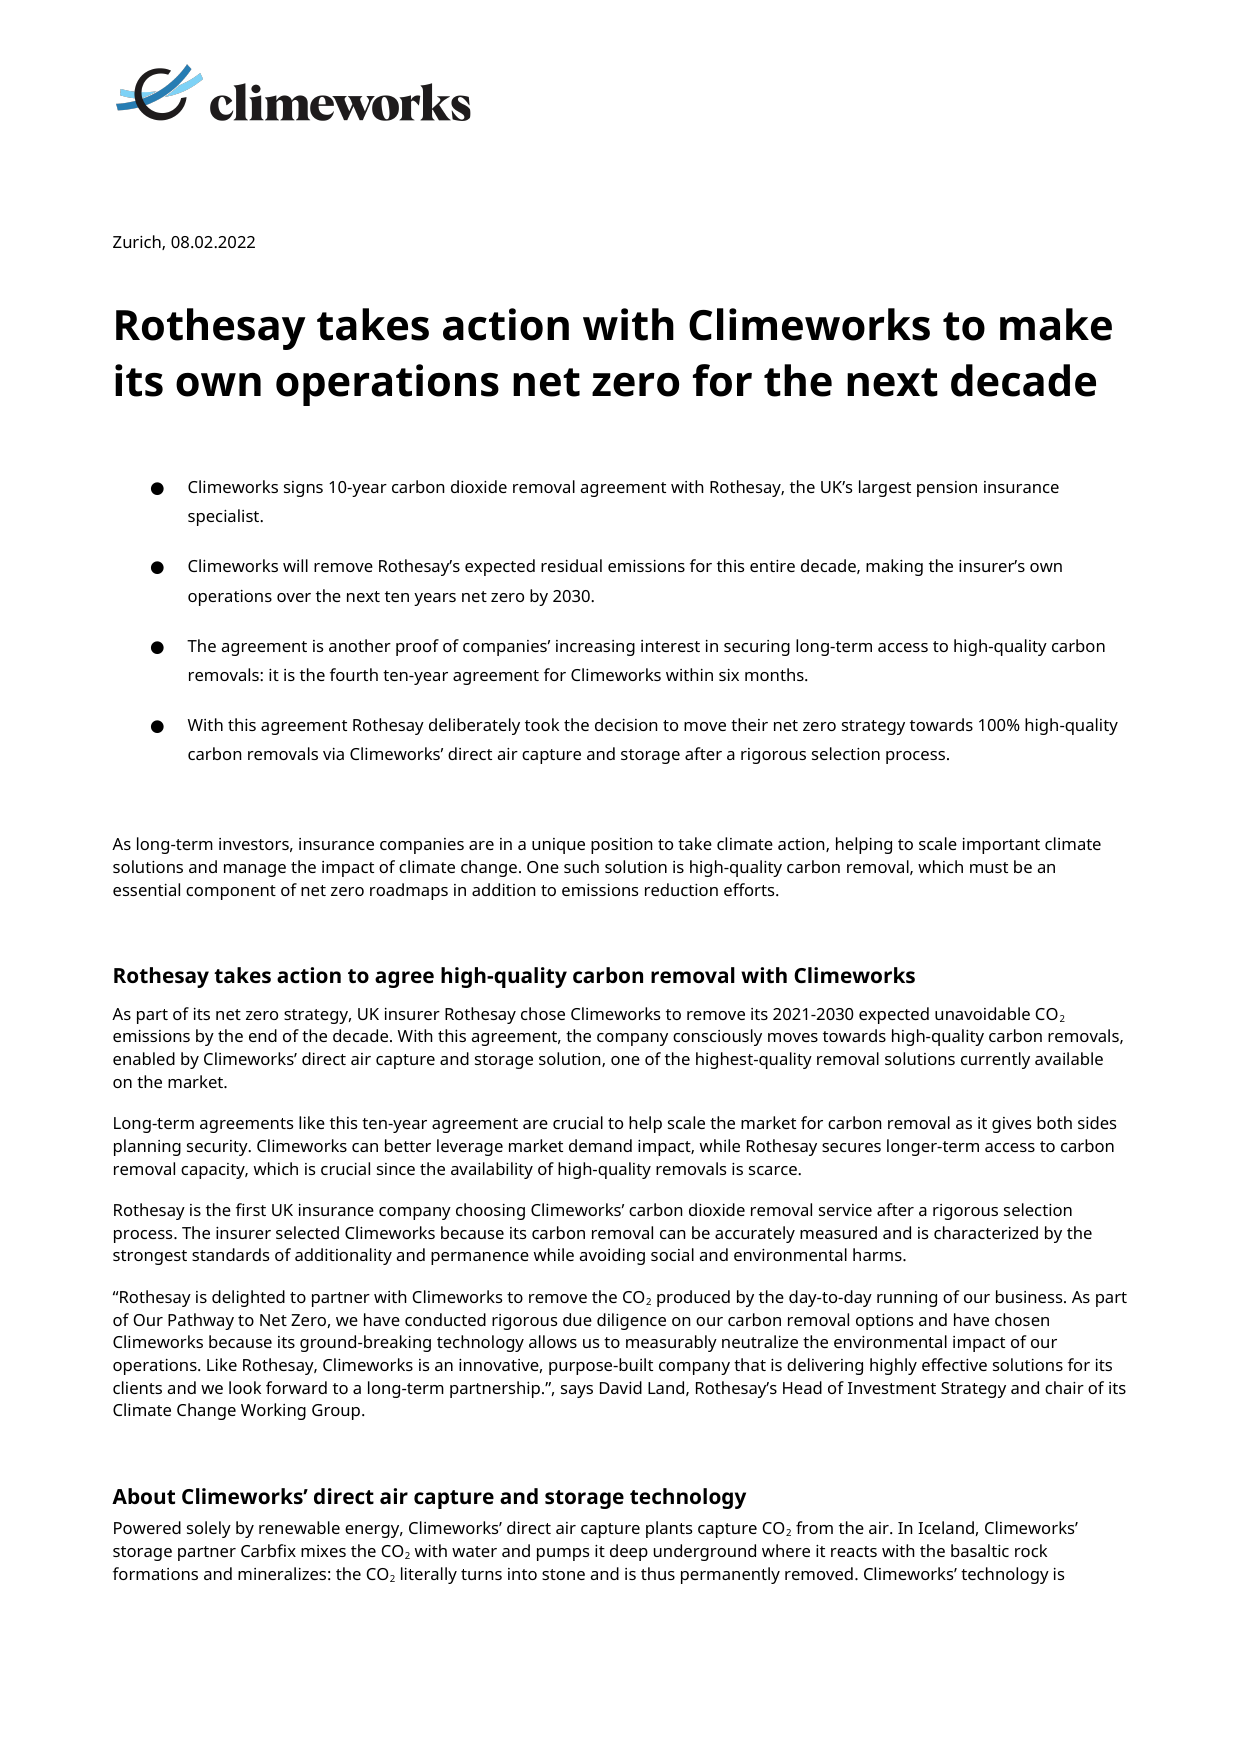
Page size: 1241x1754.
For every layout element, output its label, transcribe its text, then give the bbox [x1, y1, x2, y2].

text About Climeworks’ direct air capture and storage technology [112, 1482, 1128, 1510]
text Zurich, 08.02.2022 [112, 231, 1128, 277]
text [112, 1517, 1128, 1585]
list With this agreement Rothesay deliberately took the decision to move their net zero strategy towards 100% high-quality carbon removals via Climeworks’ direct air capture and storage after a rigorous selection process. [150, 707, 1128, 765]
text As part of its net zero strategy, UK insurer Rothesay chose Climeworks to remove its 2021-2030 expected unavoidable CO2 emissions by the end of the decade. With this agreement, the company consciously moves towards high-quality carbon removals, enabled by Climeworks’ direct air capture and storage solution, one of the highest-quality removal solutions currently available on the market. [112, 1002, 1128, 1093]
text Rothesay takes action to agree high-quality carbon removal with Climeworks [112, 961, 1128, 990]
text Rothesay is the first UK insurance company choosing Climeworks’ carbon dioxide removal service after a rigorous selection process. The insurer selected Climeworks because its carbon removal can be accurately measured and is characterized by the strongest standards of additionality and permanence while avoiding social and environmental harms. [112, 1199, 1128, 1267]
text Long-term agreements like this ten-year agreement are crucial to help scale the market for carbon removal as it gives both sides planning security. Climeworks can better leverage market demand impact, while Rothesay secures longer-term access to carbon removal capacity, which is crucial since the availability of high-quality removals is scarce. [112, 1112, 1128, 1180]
list Climeworks will remove Rothesay’s expected residual emissions for this entire decade, making the insurer’s own operations over the next ten years net zero by 2030. [150, 548, 1128, 607]
text As long-term investors, insurance companies are in a unique position to take climate action, helping to scale important climate solutions and manage the impact of climate change. One such solution is high-quality carbon removal, which must be an essential component of net zero roadmaps in addition to emissions reduction efforts. [112, 833, 1128, 901]
subtitle Rothesay takes action with Climeworks to make its own operations net zero for the next decade [112, 295, 1128, 409]
text “Rothesay is delighted to partner with Climeworks to remove the CO2 produced by the day-to-day running of our business. As part of Our Pathway to Net Zero, we have conducted rigorous due diligence on our carbon removal options and have chosen Climeworks because its ground-breaking technology allows us to measurably neutralize the environmental impact of our operations. Like Rothesay, Climeworks is an innovative, purpose-built company that is delivering highly effective solutions for its clients and we look forward to a long-term partnership.”, says David Land, Rothesay’s Head of Investment Strategy and chair of its Climate Change Working Group. [112, 1286, 1128, 1422]
list The agreement is another proof of companies’ increasing interest in securing long-term access to high-quality carbon removals: it is the fourth ten-year agreement for Climeworks within six months. [150, 627, 1128, 686]
picture [116, 64, 471, 121]
list Climeworks signs 10-year carbon dioxide removal agreement with Rothesay, the UK’s largest pension insurance specialist. [150, 469, 1128, 528]
